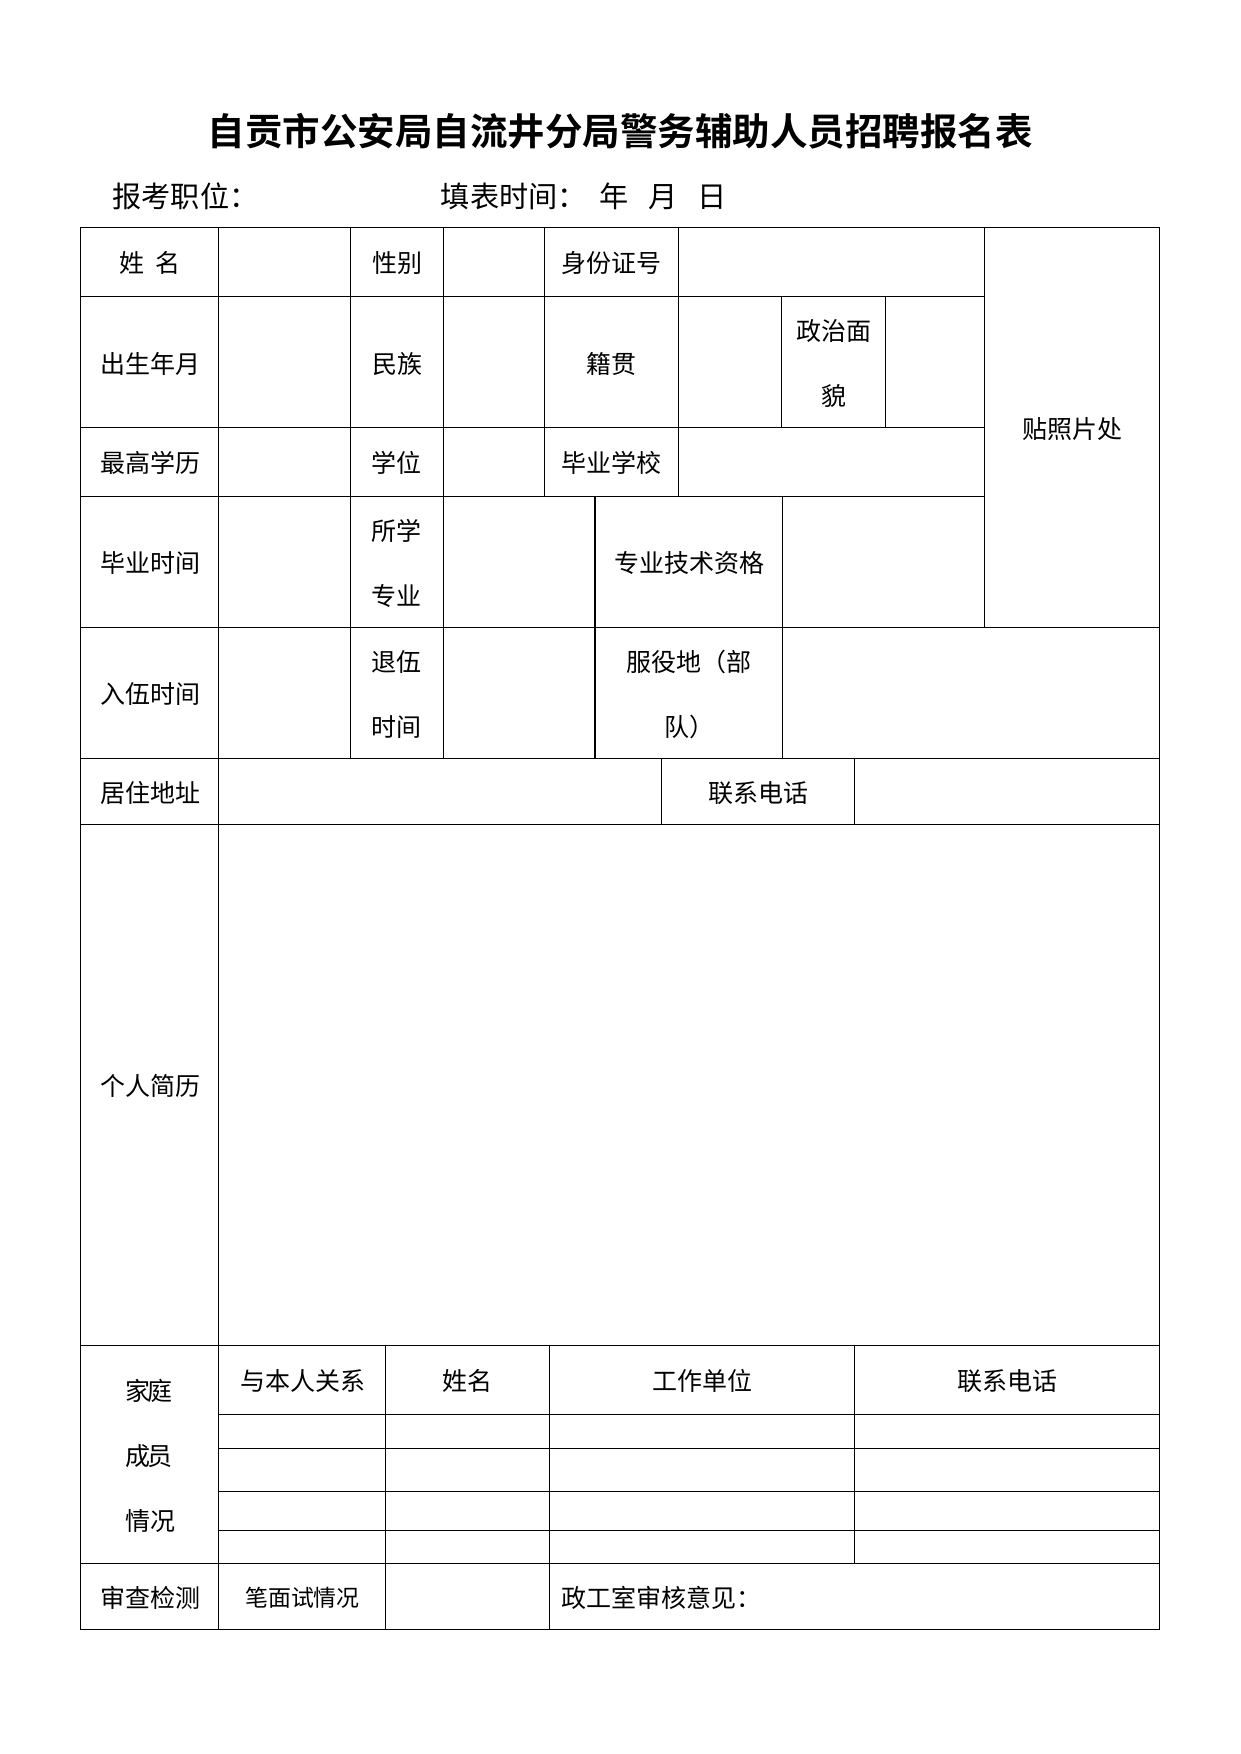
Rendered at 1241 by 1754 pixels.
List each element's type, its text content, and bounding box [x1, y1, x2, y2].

table_cell [386, 1449, 549, 1491]
table_cell [219, 759, 661, 824]
table_cell 笔面试情况 [219, 1564, 385, 1629]
table_cell [386, 1415, 549, 1447]
table_cell [886, 297, 984, 427]
table_cell 联系电话 [662, 759, 854, 824]
table_cell 学位 [351, 428, 443, 496]
table_cell 姓名 [386, 1346, 549, 1414]
table_cell [855, 1449, 1159, 1491]
table_header 身份证号 [545, 228, 678, 296]
table_cell [219, 825, 1159, 1345]
table_cell [783, 628, 1159, 758]
table_cell [386, 1564, 549, 1629]
table_cell 政工室审核意见： [550, 1564, 1159, 1629]
table_cell 政治面貌 [782, 297, 885, 427]
table_cell [386, 1531, 549, 1563]
table_header [444, 228, 544, 296]
table_cell [444, 497, 594, 627]
table_cell 出生年月 [81, 297, 218, 427]
table_cell 审查检测情况 [81, 1564, 218, 1629]
table_cell [444, 628, 594, 758]
table_cell [219, 497, 350, 627]
table_cell 所学专业 [351, 497, 443, 627]
table_cell [855, 1492, 1159, 1529]
table_cell 与本人关系 [219, 1346, 385, 1414]
table_cell [550, 1492, 854, 1529]
table_cell [219, 1415, 385, 1447]
table_header [219, 228, 350, 296]
table_cell 工作单位 [550, 1346, 854, 1414]
table_cell [386, 1492, 549, 1529]
table_cell 家庭 成员 情况 [81, 1346, 218, 1563]
table_cell [444, 428, 544, 496]
table_cell [550, 1415, 854, 1447]
table_cell [219, 1449, 385, 1491]
table_cell 联系电话 [855, 1346, 1159, 1414]
table_cell 退伍时间 [351, 628, 443, 758]
table_cell [550, 1531, 854, 1563]
table_cell 个人简历 [81, 825, 218, 1345]
table_cell [679, 297, 781, 427]
table_cell [219, 1531, 385, 1563]
table_cell [219, 628, 350, 758]
table_cell [219, 428, 350, 496]
table_cell [219, 297, 350, 427]
text 报考职位： 填表时间： 年 月 日 [112, 162, 1128, 227]
table_cell [679, 428, 984, 496]
table_cell 最高学历 [81, 428, 218, 496]
table_cell 服役地（部队） [596, 628, 782, 758]
table_header 贴照片处 [985, 228, 1159, 627]
text 自贡市公安局自流井分局警务辅助人员招聘报名表 [112, 97, 1128, 162]
table_header [679, 228, 984, 296]
table_header 性别 [351, 228, 443, 296]
table_cell [855, 759, 1159, 824]
table_cell [444, 297, 544, 427]
table_cell [550, 1449, 854, 1491]
table_cell 入伍时间 [81, 628, 218, 758]
table_header 姓 名 [81, 228, 218, 296]
table_cell 籍贯 [545, 297, 678, 427]
table_cell 专业技术资格 [596, 497, 782, 627]
table_cell [855, 1531, 1159, 1563]
table_cell 民族 [351, 297, 443, 427]
table_cell [783, 497, 984, 627]
table_cell 毕业时间 [81, 497, 218, 627]
table_cell [219, 1492, 385, 1529]
table_cell 居住地址 [81, 759, 218, 824]
table_cell [855, 1415, 1159, 1447]
table_cell 毕业学校 [545, 428, 678, 496]
